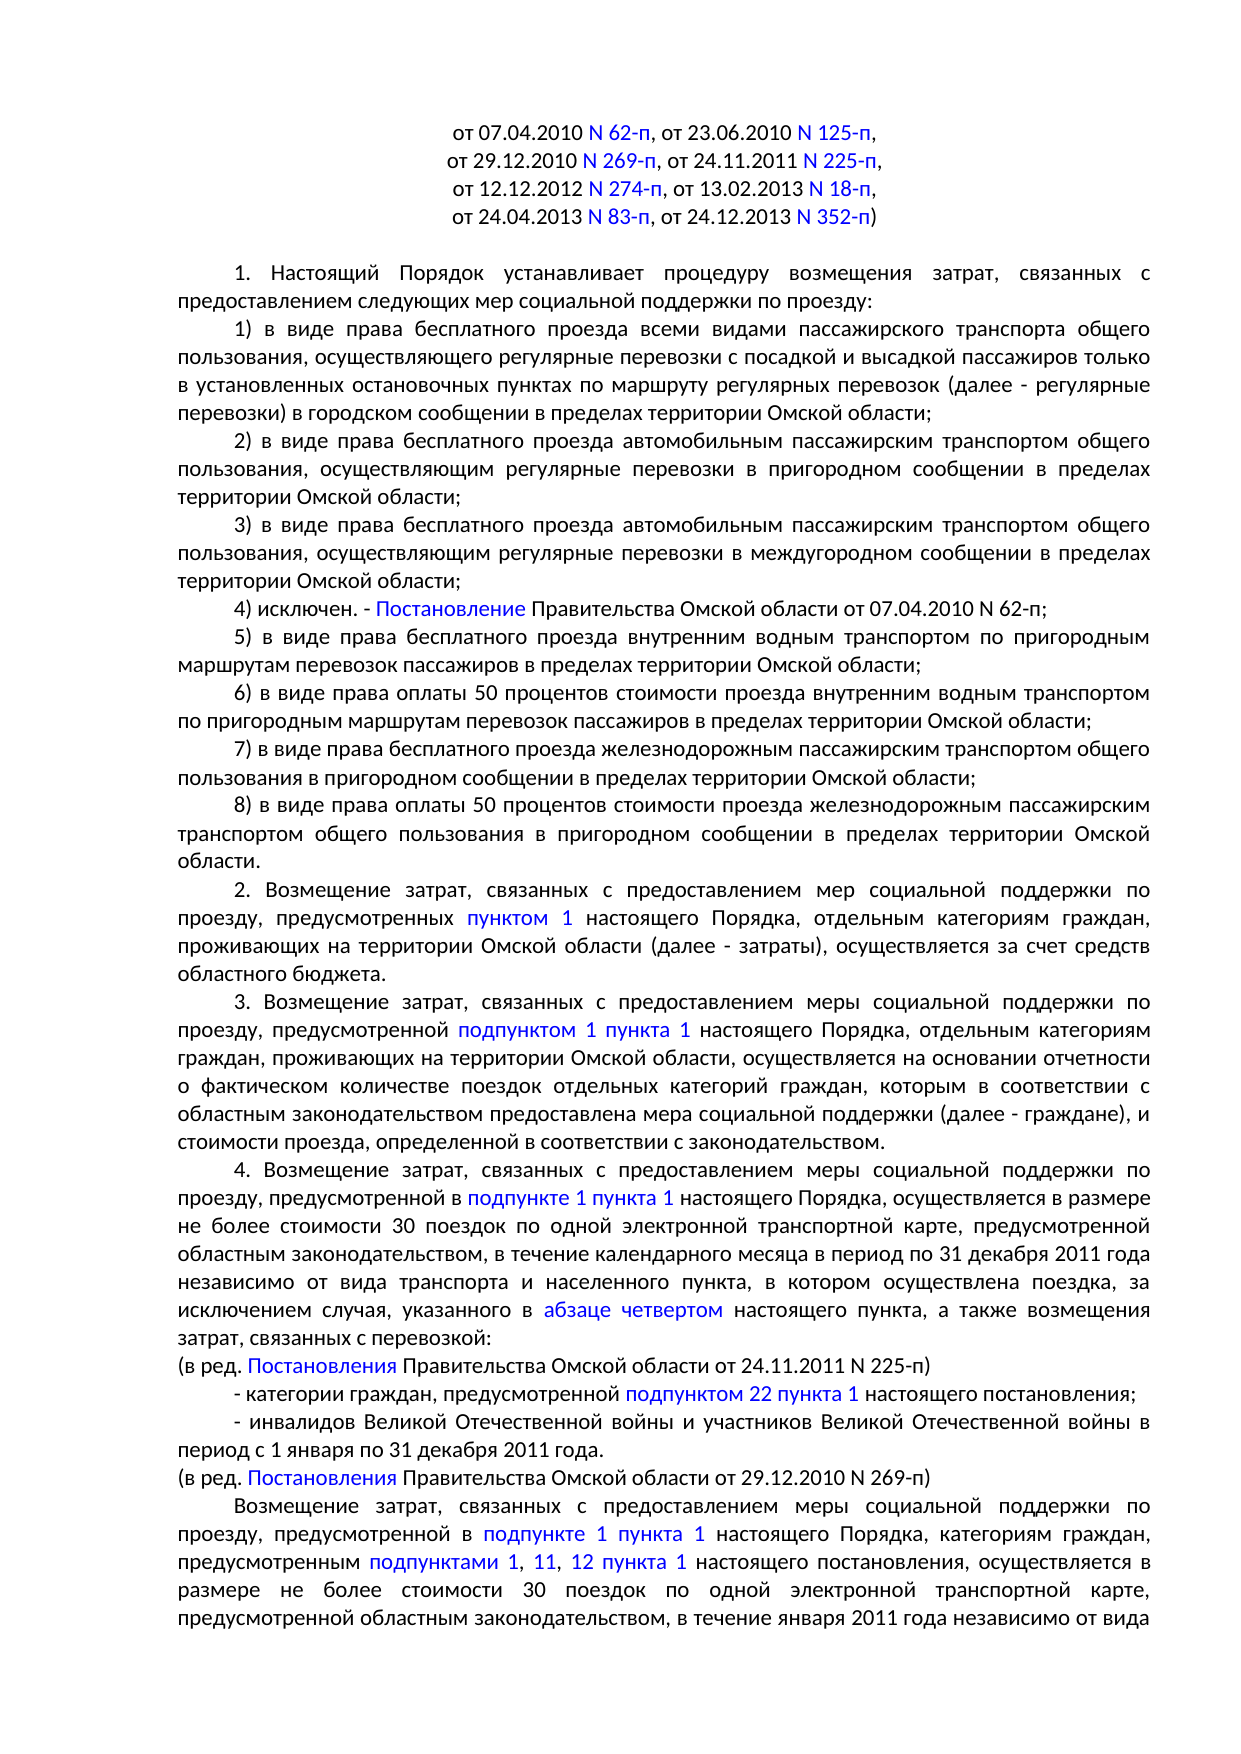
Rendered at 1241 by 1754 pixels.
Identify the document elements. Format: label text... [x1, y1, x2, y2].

text - инвалидов Великой Отечественной войны и участников Великой Отечественной войны в период с 1 января по 31 декабря 2011 года. [177, 1407, 1152, 1463]
text - категории граждан, предусмотренной подпунктом 22 пункта 1 настоящего постановления; [177, 1379, 1152, 1407]
text 2) в виде права бесплатного проезда автомобильным пассажирским транспортом общего пользования, осуществляющим регулярные перевозки в пригородном сообщении в пределах территории Омской области; [177, 426, 1152, 510]
text от 29.12.2010 N 269-п, от 24.11.2011 N 225-п, [177, 146, 1152, 174]
text 1) в виде права бесплатного проезда всеми видами пассажирского транспорта общего пользования, осуществляющего регулярные перевозки с посадкой и высадкой пассажиров только в установленных остановочных пунктах по маршруту регулярных перевозок (далее - регулярные перевозки) в городском сообщении в пределах территории Омской области; [177, 314, 1152, 426]
text 6) в виде права оплаты 50 процентов стоимости проезда внутренним водным транспортом по пригородным маршрутам перевозок пассажиров в пределах территории Омской области; [177, 678, 1152, 734]
text 1. Настоящий Порядок устанавливает процедуру возмещения затрат, связанных с предоставлением следующих мер социальной поддержки по проезду: [177, 258, 1152, 314]
text 8) в виде права оплаты 50 процентов стоимости проезда железнодорожным пассажирским транспортом общего пользования в пригородном сообщении в пределах территории Омской области. [177, 791, 1152, 875]
text от 07.04.2010 N 62-п, от 23.06.2010 N 125-п, [177, 118, 1152, 146]
text от 24.04.2013 N 83-п, от 24.12.2013 N 352-п) [177, 202, 1152, 230]
text 3) в виде права бесплатного проезда автомобильным пассажирским транспортом общего пользования, осуществляющим регулярные перевозки в междугородном сообщении в пределах территории Омской области; [177, 510, 1152, 594]
text от 12.12.2012 N 274-п, от 13.02.2013 N 18-п, [177, 174, 1152, 202]
text (в ред. Постановления Правительства Омской области от 24.11.2011 N 225-п) [177, 1351, 1152, 1379]
text 4. Возмещение затрат, связанных с предоставлением меры социальной поддержки по проезду, предусмотренной в подпункте 1 пункта 1 настоящего Порядка, осуществляется в размере не более стоимости 30 поездок по одной электронной транспортной карте, предусмотренной областным законодательством, в течение календарного месяца в период по 31 декабря 2011 года независимо от вида транспорта и населенного пункта, в котором осуществлена поездка, за исключением случая, указанного в абзаце четвертом настоящего пункта, а также возмещения затрат, связанных с перевозкой: [177, 1155, 1152, 1351]
text (в ред. Постановления Правительства Омской области от 29.12.2010 N 269-п) [177, 1463, 1152, 1491]
text 4) исключен. - Постановление Правительства Омской области от 07.04.2010 N 62-п; [177, 594, 1152, 622]
text 3. Возмещение затрат, связанных с предоставлением меры социальной поддержки по проезду, предусмотренной подпунктом 1 пункта 1 настоящего Порядка, отдельным категориям граждан, проживающих на территории Омской области, осуществляется на основании отчетности о фактическом количестве поездок отдельных категорий граждан, которым в соответствии с областным законодательством предоставлена мера социальной поддержки (далее - граждане), и стоимости проезда, определенной в соответствии с законодательством. [177, 987, 1152, 1155]
text 7) в виде права бесплатного проезда железнодорожным пассажирским транспортом общего пользования в пригородном сообщении в пределах территории Омской области; [177, 734, 1152, 791]
text 2. Возмещение затрат, связанных с предоставлением мер социальной поддержки по проезду, предусмотренных пунктом 1 настоящего Порядка, отдельным категориям граждан, проживающих на территории Омской области (далее - затраты), осуществляется за счет средств областного бюджета. [177, 875, 1152, 987]
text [177, 1491, 1152, 1631]
text 5) в виде права бесплатного проезда внутренним водным транспортом по пригородным маршрутам перевозок пассажиров в пределах территории Омской области; [177, 622, 1152, 678]
